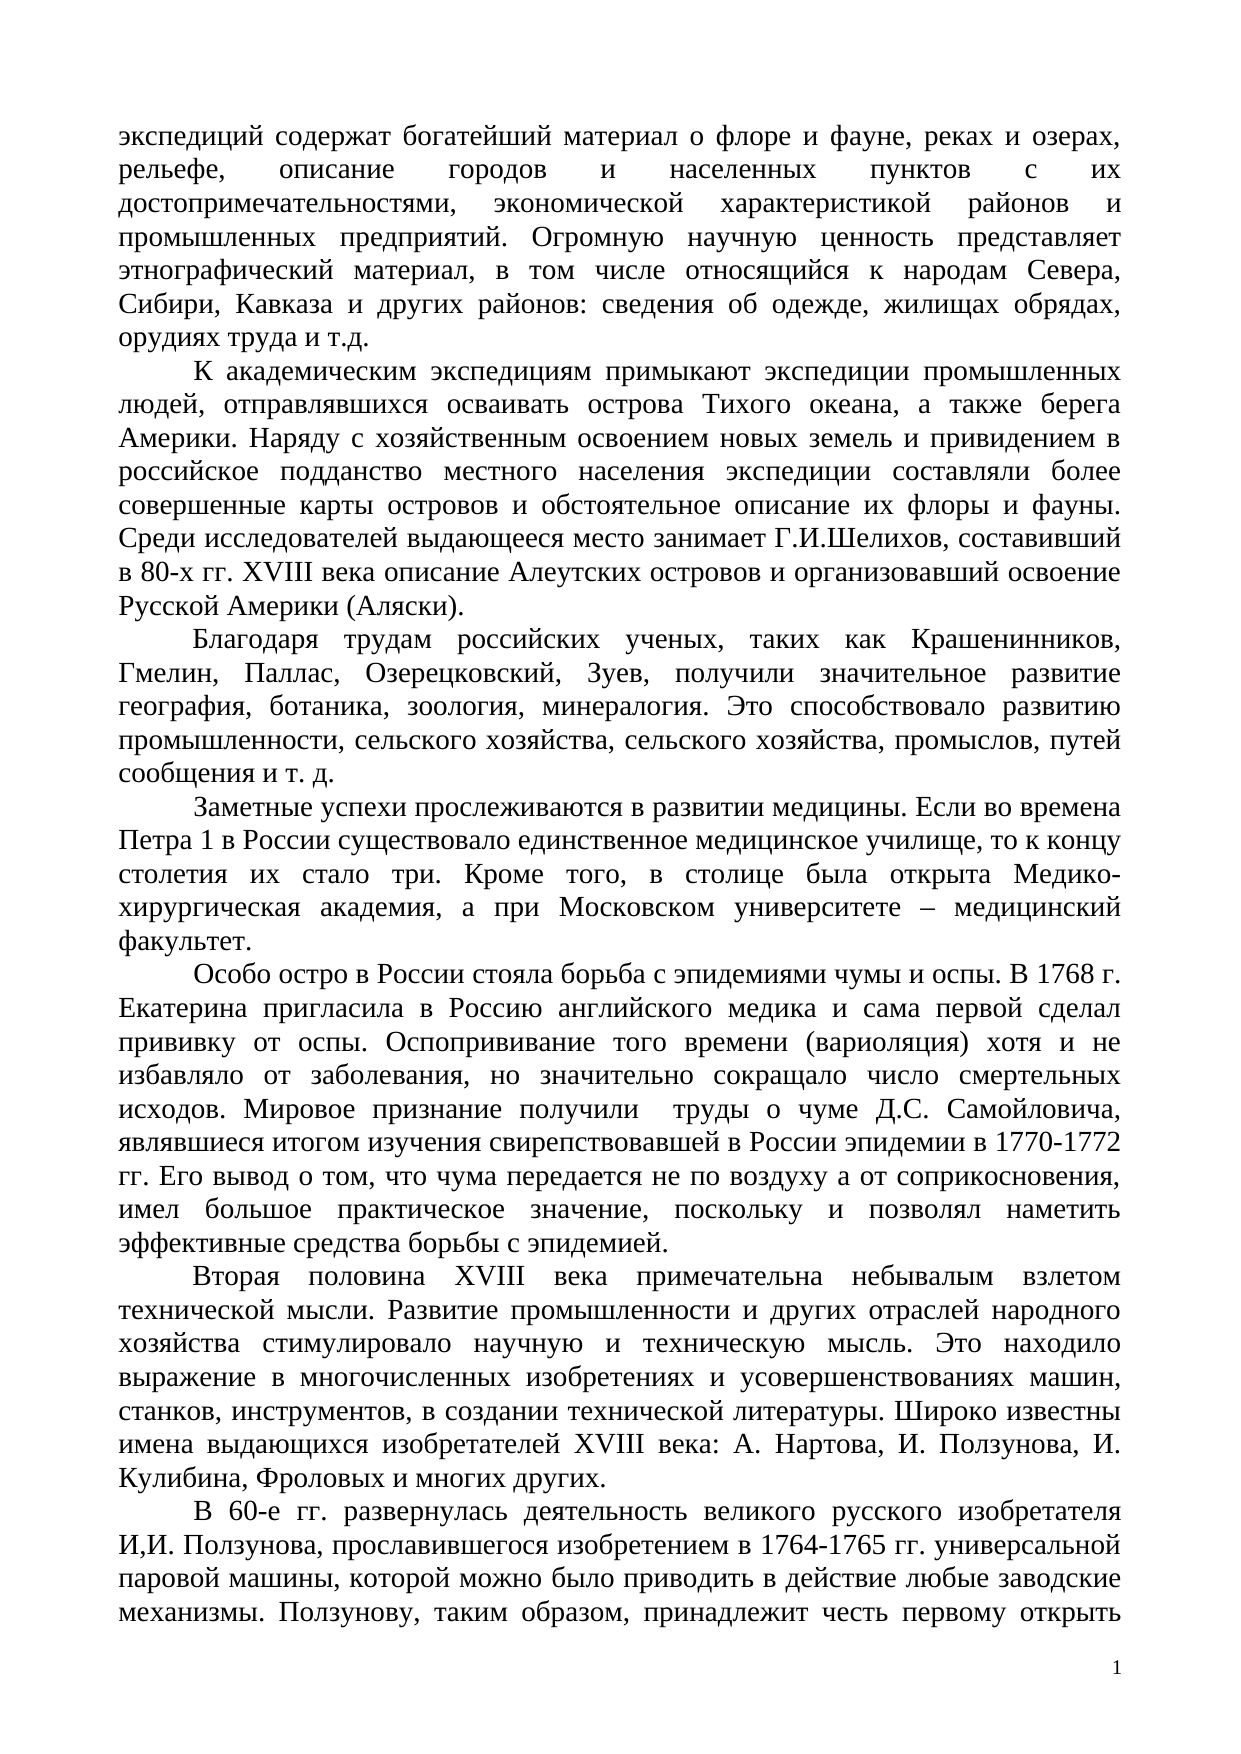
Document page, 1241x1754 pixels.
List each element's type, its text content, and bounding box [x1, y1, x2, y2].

text К академическим экспедициям примыкают экспедиции промышленных людей, отправлявшихся осваивать острова Тихого океана, а также берега Америки. Наряду с хозяйственным освоением новых земель и привидением в российское подданство местного населения экспедиции составляли более совершенные карты островов и обстоятельное описание их флоры и фауны. Среди исследователей выдающееся место занимает Г.И.Шелихов, составивший в 80-х гг. XVIII века описание Алеутских островов и организовавший освоение Русской Америки (Аляски). [118, 353, 1122, 621]
text Вторая половина XVIII века примечательна небывалым взлетом технической мысли. Развитие промышленности и других отраслей народного хозяйства стимулировало научную и техническую мысль. Это находило выражение в многочисленных изобретениях и усовершенствованиях машин, станков, инструментов, в создании технической литературы. Широко известны имена выдающихся изобретателей XVIII века: А. Нартова, И. Ползунова, И. Кулибина, Фроловых и многих других. [118, 1258, 1122, 1493]
text Особо остро в России стояла борьба с эпидемиями чумы и оспы. В 1768 г. Екатерина пригласила в Россию английского медика и сама первой сделал прививку от оспы. Оспопрививание того времени (вариоляция) хотя и не избавляло от заболевания, но значительно сокращало число смертельных исходов. Мировое признание получили труды о чуме Д.С. Самойловича, являвшиеся итогом изучения свирепствовавшей в России эпидемии в 1770-1772 гг. Его вывод о том, что чума передается не по воздуху а от соприкосновения, имел большое практическое значение, поскольку и позволял наметить эффективные средства борьбы с эпидемией. [118, 957, 1122, 1258]
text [118, 1493, 1122, 1627]
text Заметные успехи прослеживаются в развитии медицины. Если во времена Петра 1 в России существовало единственное медицинское училище, то к концу столетия их стало три. Кроме того, в столице была открыта Медико-хирургическая академия, а при Московском университете – медицинский факультет. [118, 789, 1122, 957]
text Благодаря трудам российских ученых, таких как Крашенинников, Гмелин, Паллас, Озерецковский, Зуев, получили значительное развитие география, ботаника, зоология, минералогия. Это способствовало развитию промышленности, сельского хозяйства, сельского хозяйства, промыслов, путей сообщения и т. д. [118, 621, 1122, 789]
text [118, 118, 1122, 353]
